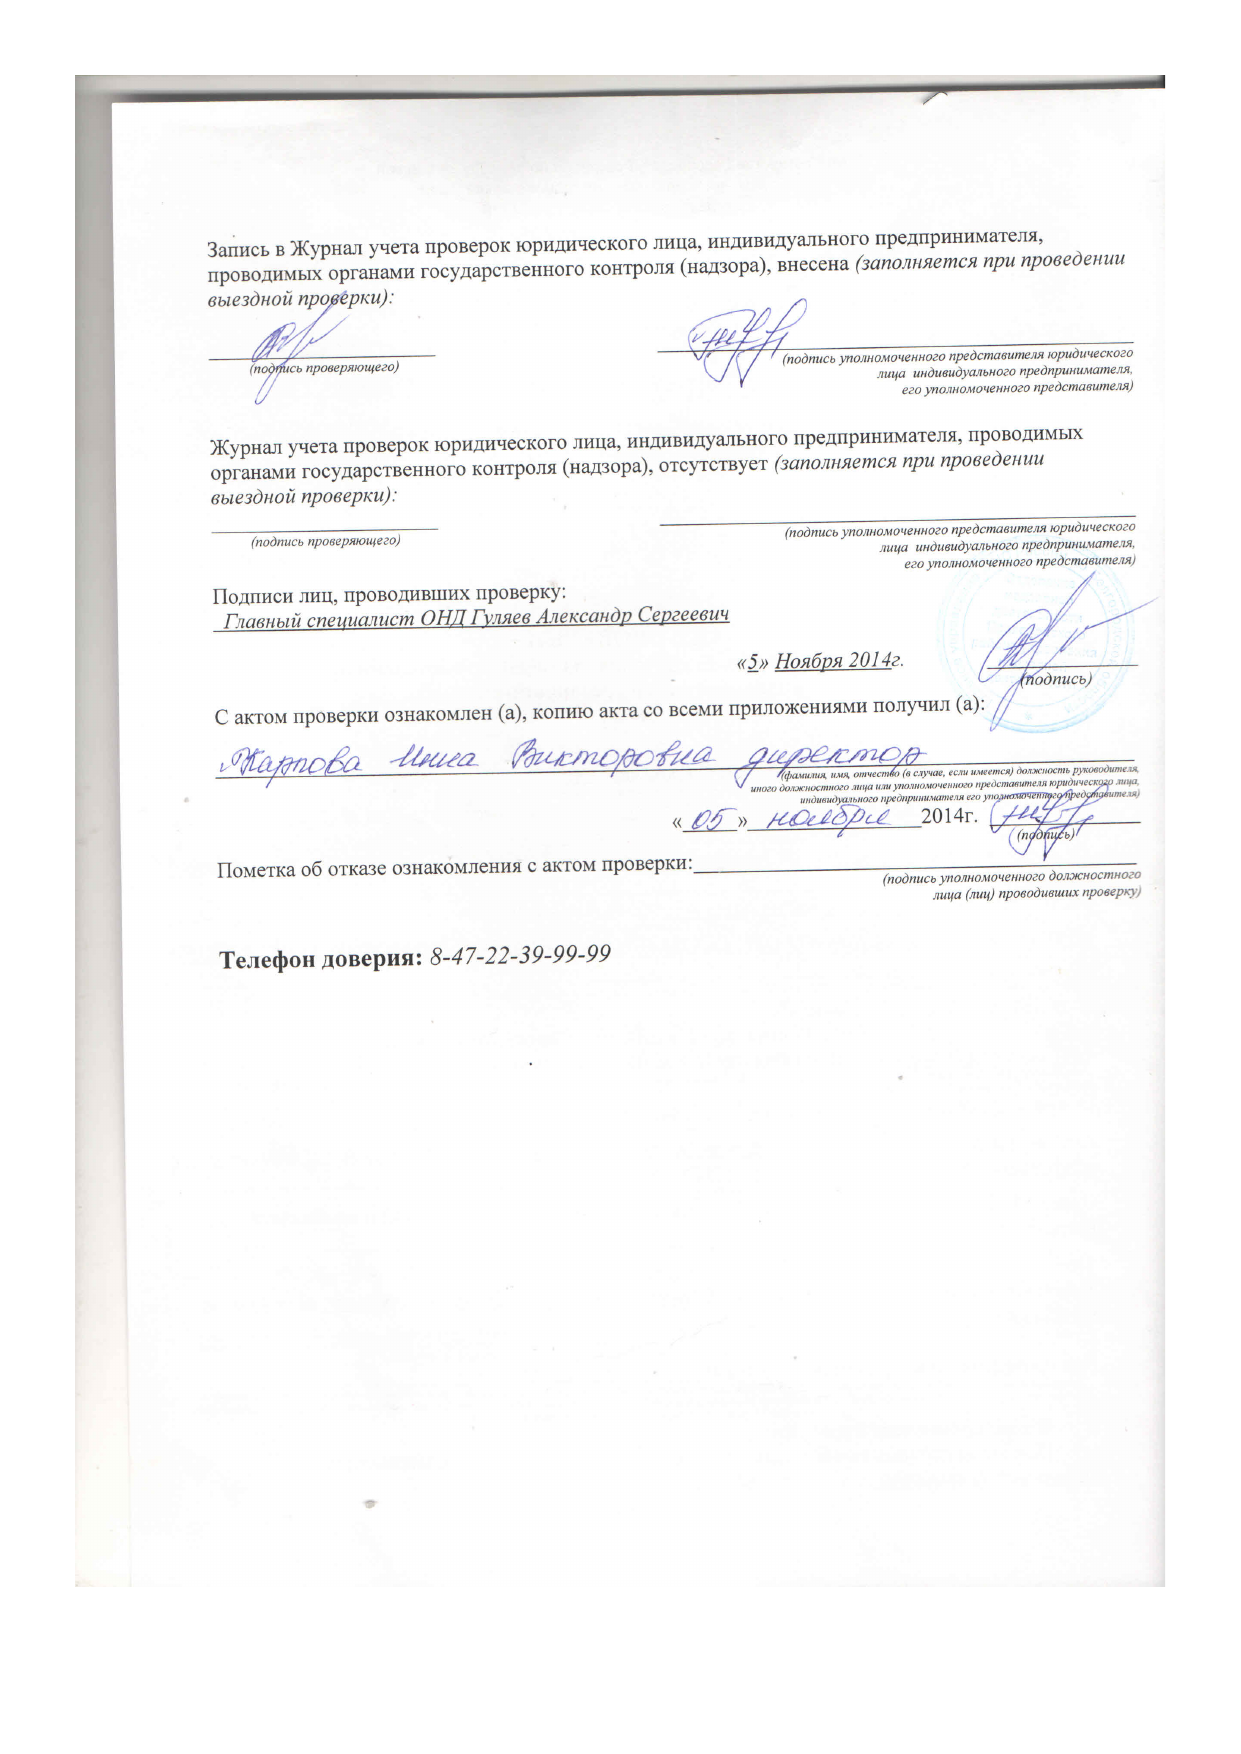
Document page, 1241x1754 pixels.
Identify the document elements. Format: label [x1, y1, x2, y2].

picture [75, 75, 1166, 1587]
